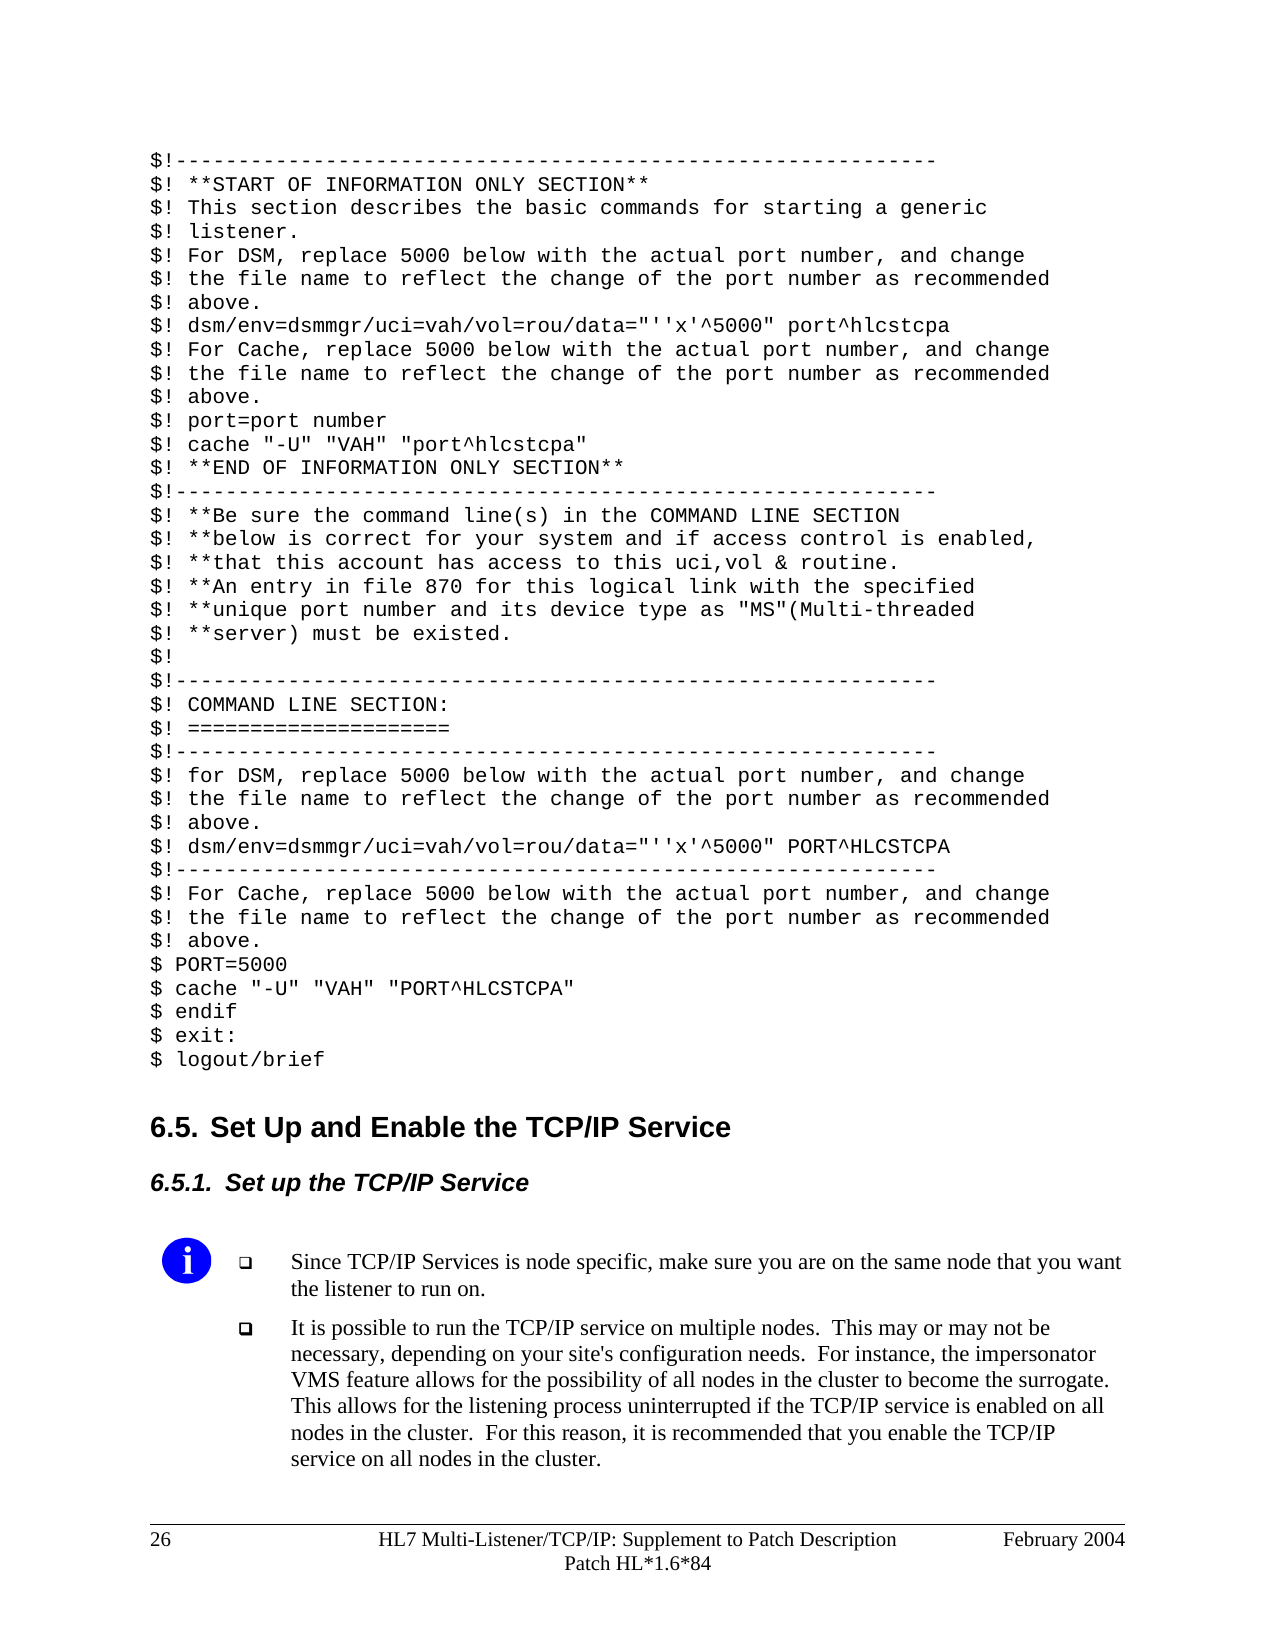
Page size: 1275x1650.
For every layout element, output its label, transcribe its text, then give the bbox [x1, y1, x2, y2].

text $ exit: [150, 1025, 1125, 1048]
picture [161, 1235, 212, 1286]
text $! above. [150, 812, 1125, 836]
text $! **Be sure the command line(s) in the COMMAND LINE SECTION [150, 505, 1125, 528]
text $! **START OF INFORMATION ONLY SECTION** [150, 174, 1125, 197]
text $! port=port number [150, 410, 1125, 434]
text $! **unique port number and its device type as "MS"(Multi-threaded [150, 599, 1125, 623]
text $! above. [150, 386, 1125, 410]
text $! This section describes the basic commands for starting a generic [150, 197, 1125, 221]
text $ cache "-U" "" "PORT^HLCSTCPA" [150, 978, 1125, 1001]
text $! above. [150, 292, 1125, 316]
text $! listener. [150, 221, 1125, 244]
text $! **below is correct for your system and if access control is enabled, [150, 528, 1125, 552]
text $ logout/brief [150, 1048, 1125, 1072]
text $! **server) must be existed. [150, 623, 1125, 647]
text $! dsm/env=dsmmgr/uci=vah/vol=rou/data="''x'^5000" port^hlcstcpa [150, 316, 1125, 339]
text $! **END OF INFORMATION ONLY SECTION** [150, 457, 1125, 481]
text $!------------------------------------------------------------- [150, 481, 1125, 505]
text $! For Cache, replace 5000 below with the actual port number, and change [150, 883, 1125, 907]
text $ endif [150, 1001, 1125, 1025]
text $ PORT=5000 [150, 954, 1125, 978]
text $! the file name to reflect the change of the port number as recommended [150, 363, 1125, 386]
text $! cache "-U" "" "port^hlcstcpa" [150, 434, 1125, 457]
table_header Since TCP/IP Services is node specific, make sure you are on the same node that you want the listener to run on. It is possible to run the TCP/IP service on multiple nodes. This may or may not be necessary, depending on your site's configuration needs. For instance, the impersonator VMS feature allows for the possibility of all nodes in the cluster to become the surrogate. This allows for the listening process uninterrupted if the TCP/IP service is enabled on all nodes in the cluster. For this reason, it is recommended that you enable the TCP/IP service on all nodes in the cluster. [227, 1236, 1136, 1472]
text $! **An entry in file 870 for this logical link with the specified [150, 576, 1125, 599]
subtitle Set Up and Enable the TCP/IP Service [150, 1110, 1125, 1143]
text $! the file name to reflect the change of the port number as recommended [150, 268, 1125, 292]
text $! for DSM, replace 5000 below with the actual port number, and change [150, 765, 1125, 788]
text $! **that this account has access to this uci,vol & routine. [150, 552, 1125, 576]
text $! dsm/env=dsmmgr/uci=vah/vol=rou/data="''x'^5000" PORT^HLCSTCPA [150, 836, 1125, 859]
text $! [150, 647, 1125, 670]
text $! the file name to reflect the change of the port number as recommended [150, 788, 1125, 812]
text $!------------------------------------------------------------- [150, 741, 1125, 765]
text $!------------------------------------------------------------- [150, 150, 1125, 174]
text $!------------------------------------------------------------- [150, 859, 1125, 883]
text $! For DSM, replace 5000 below with the actual port number, and change [150, 244, 1125, 268]
text $! above. [150, 930, 1125, 954]
subtitle Set up the TCP/IP Service [150, 1168, 1125, 1197]
table_header [150, 1236, 227, 1472]
text $! COMMAND LINE SECTION: [150, 694, 1125, 717]
text $!------------------------------------------------------------- [150, 670, 1125, 694]
text $! For Cache, replace 5000 below with the actual port number, and change [150, 339, 1125, 363]
text $! the file name to reflect the change of the port number as recommended [150, 907, 1125, 930]
text $! ===================== [150, 717, 1125, 741]
